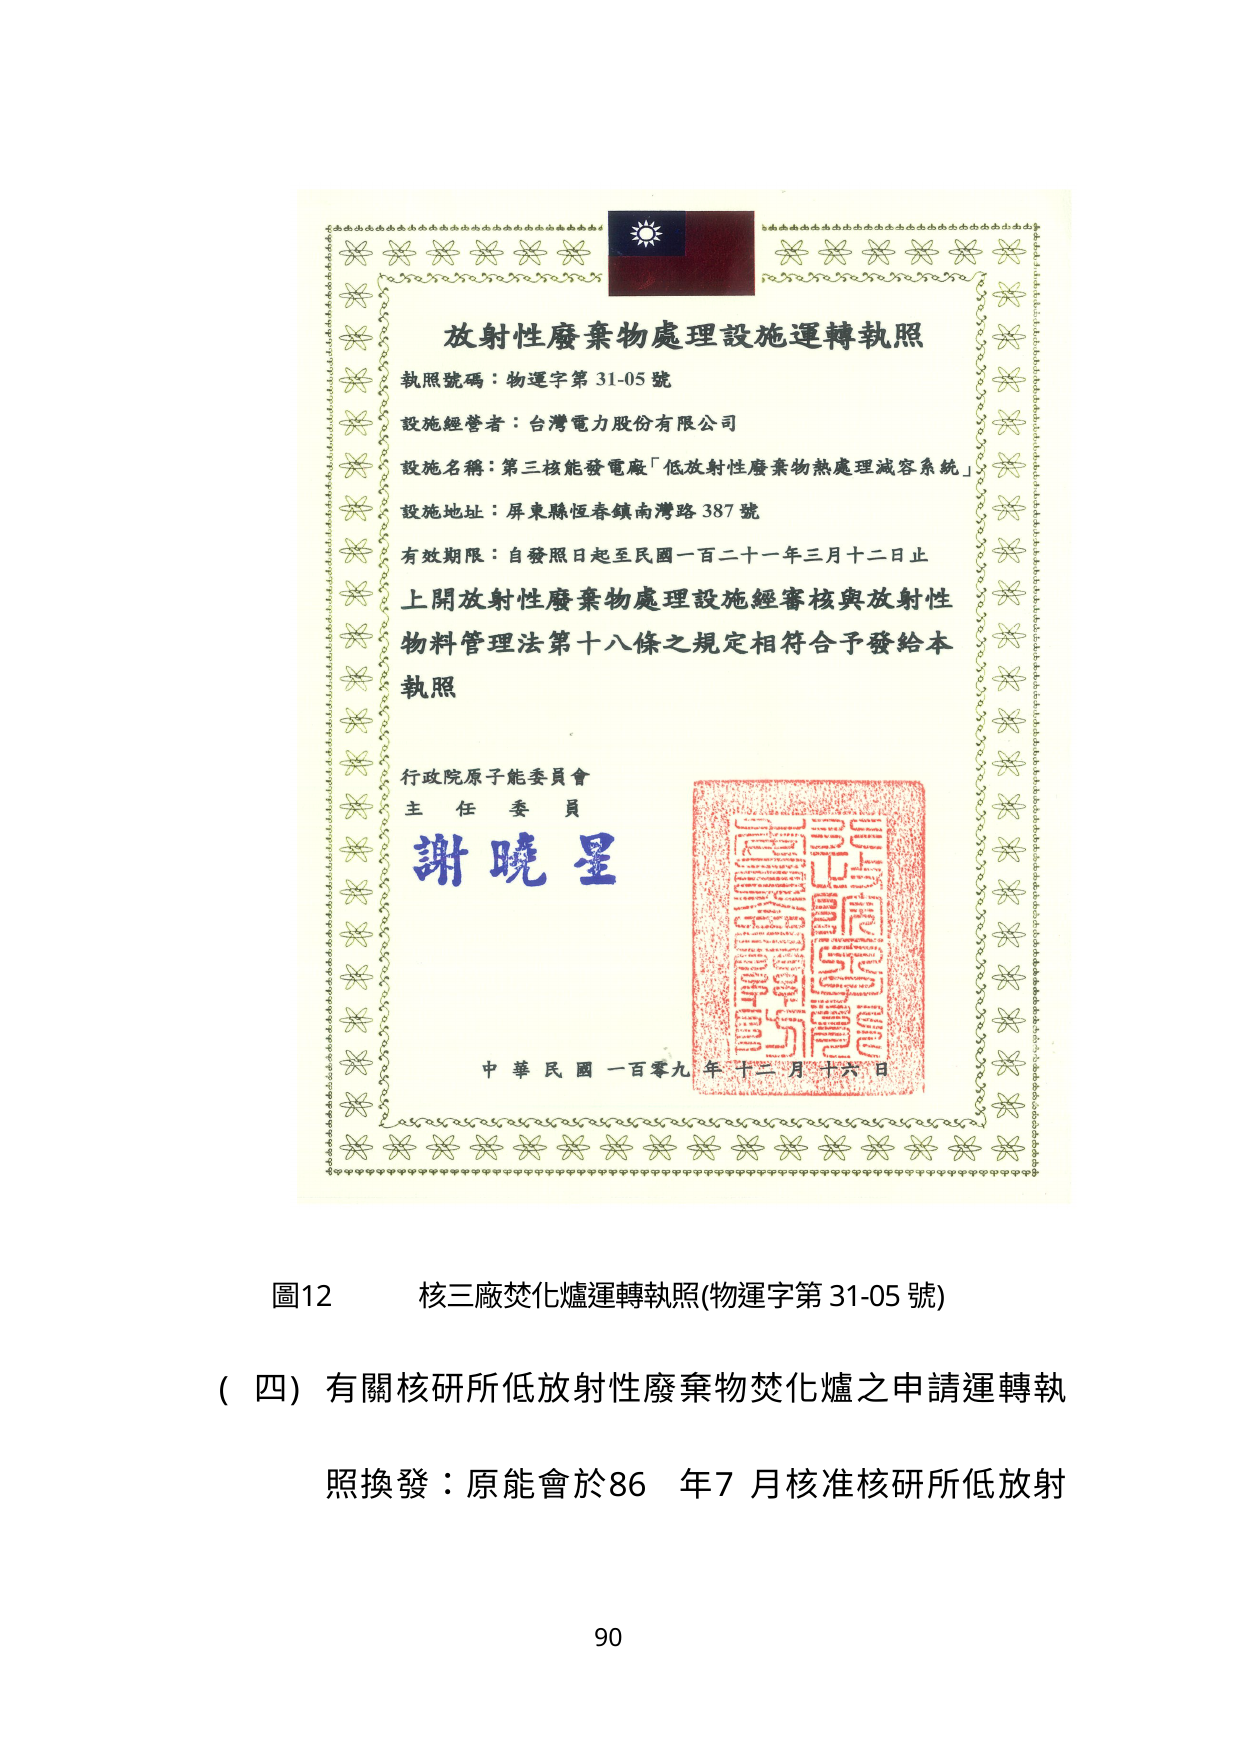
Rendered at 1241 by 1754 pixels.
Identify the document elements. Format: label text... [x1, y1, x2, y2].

subtitle 有關核研所低放射性廢棄物焚化爐之申請運轉執照換發：原能會於86年7月核准核研所低放射性廢棄物焚化爐之運轉。99年7月核研所來函申請換發執照，經原能會審查後於100年6月核准換照(物運字第31-06號，如圖13)。 [219, 1339, 1069, 1529]
text 核三廠焚化爐運轉執照(物運字第31-05號) [148, 1276, 1069, 1314]
